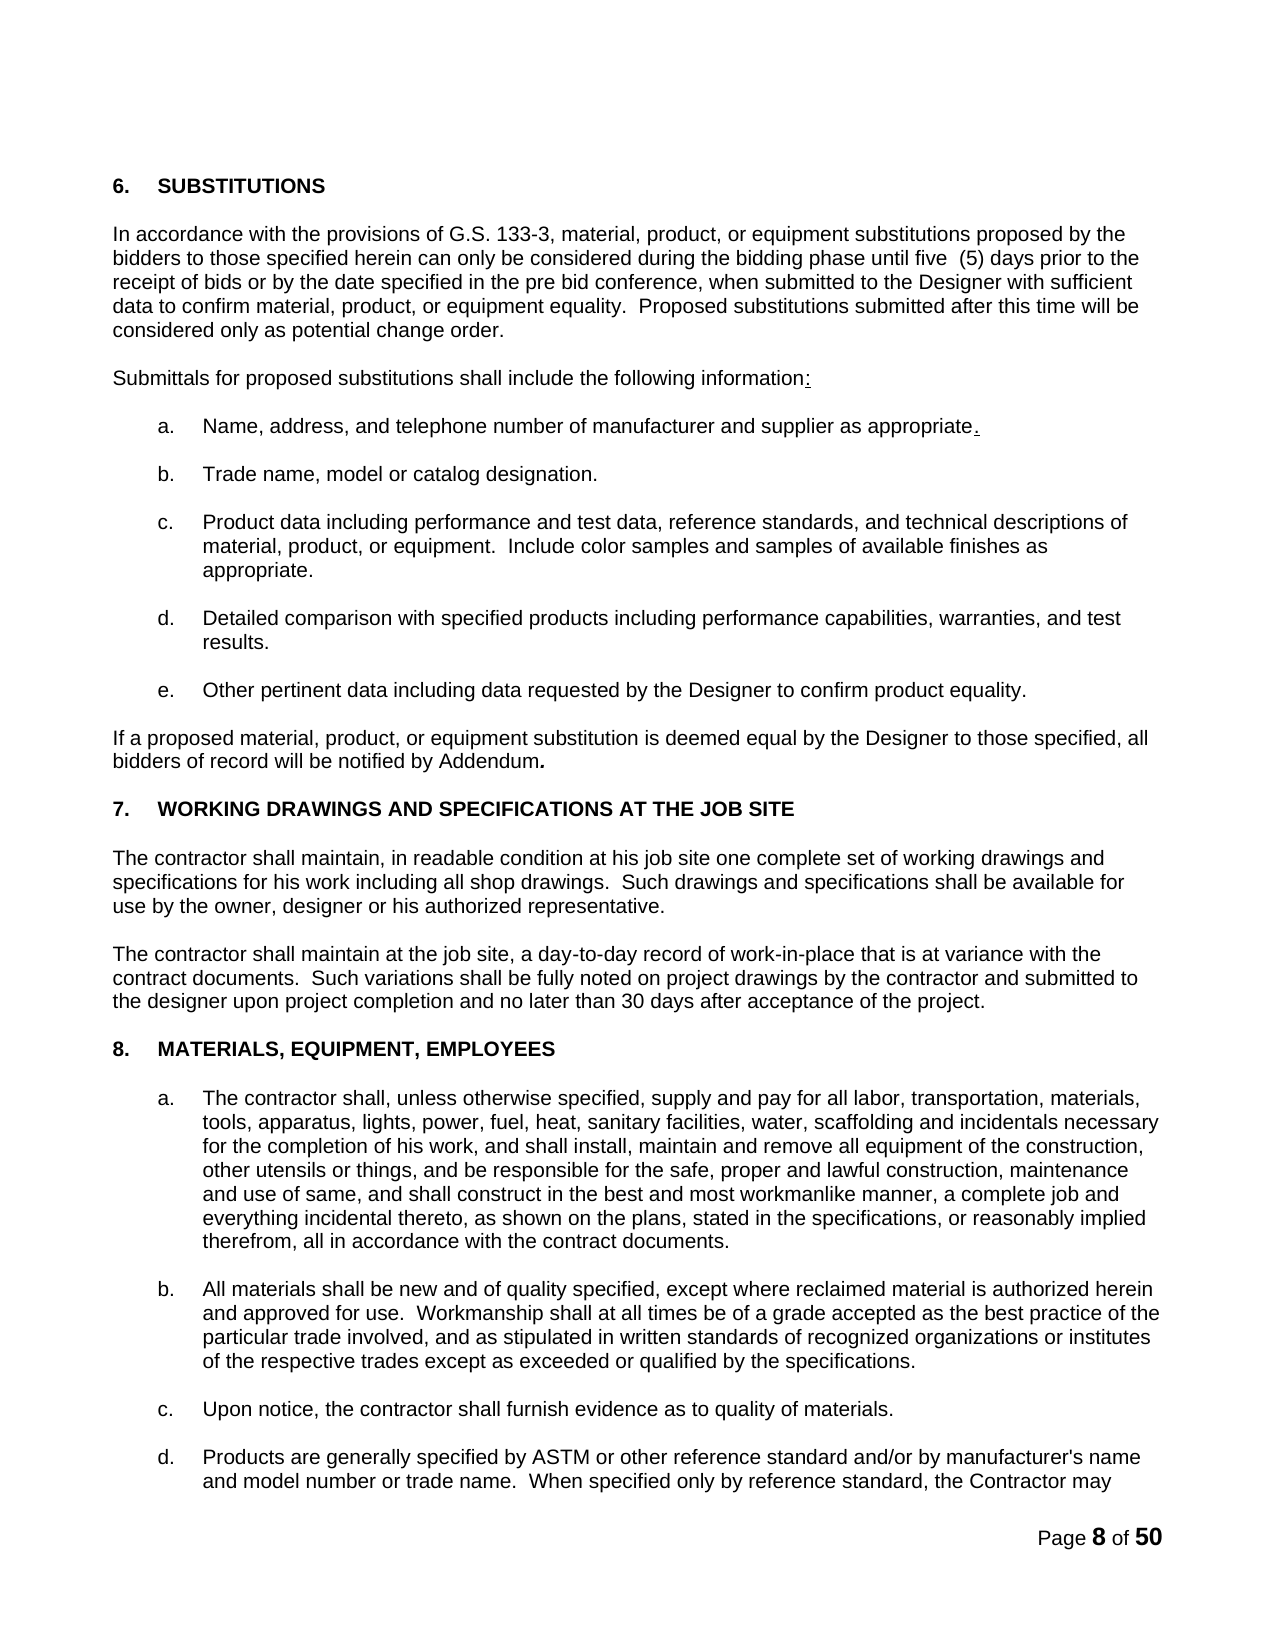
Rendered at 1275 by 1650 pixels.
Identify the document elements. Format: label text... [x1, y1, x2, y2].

text The contractor shall maintain at the job site, a day-to-day record of work-in-place that is at variance with the contract documents. Such variations shall be fully noted on project drawings by the contractor and submitted to the designer upon project completion and no later than 30 days after acceptance of the project. [112, 941, 1162, 1013]
list Other pertinent data including data requested by the Designer to confirm product equality. [157, 677, 1162, 701]
text 7. WORKING DRAWINGS AND SPECIFICATIONS AT THE JOB SITE [112, 797, 1162, 821]
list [157, 1445, 1162, 1493]
list Upon notice, the contractor shall furnish evidence as to quality of materials. [157, 1397, 1162, 1421]
list The contractor shall, unless otherwise specified, supply and pay for all labor, transportation, materials, tools, apparatus, lights, power, fuel, heat, sanitary facilities, water, scaffolding and incidentals necessary for the completion of his work, and shall install, maintain and remove all equipment of the construction, other utensils or things, and be responsible for the safe, proper and lawful construction, maintenance and use of same, and shall construct in the best and most workmanlike manner, a complete job and everything incidental thereto, as shown on the plans, stated in the specifications, or reasonably implied therefrom, all in accordance with the contract documents. [157, 1086, 1162, 1253]
text 8. MATERIALS, EQUIPMENT, EMPLOYEES [112, 1037, 1162, 1061]
text b. All materials shall be new and of quality specified, except where reclaimed material is authorized herein and approved for use. Workmanship shall at all times be of a grade accepted as the best practice of the particular trade involved, and as stipulated in written standards of recognized organizations or institutes of the respective trades except as exceeded or qualified by the specifications. [157, 1277, 1162, 1373]
text In accordance with the provisions of G.S. 133-3, material, product, or equipment substitutions proposed by the bidders to those specified herein can only be considered during the bidding phase until five (5) days prior to the receipt of bids or by the date specified in the pre bid conference, when submitted to the Designer with sufficient data to confirm material, product, or equipment equality. Proposed substitutions submitted after this time will be considered only as potential change order. [112, 222, 1162, 342]
text The contractor shall maintain, in readable condition at his job site one complete set of working drawings and specifications for his work including all shop drawings. Such drawings and specifications shall be available for use by the owner, designer or his authorized representative. [112, 846, 1162, 917]
text 6. SUBSTITUTIONS [112, 174, 1162, 198]
text If a proposed material, product, or equipment substitution is deemed equal by the Designer to those specified, all bidders of record will be notified by Addendum. [112, 725, 1162, 773]
list Product data including performance and test data, reference standards, and technical descriptions of material, product, or equipment. Include color samples and samples of available finishes as appropriate. [157, 510, 1162, 582]
list Trade name, model or catalog designation. [157, 462, 1162, 486]
list Name, address, and telephone number of manufacturer and supplier as appropriate. [157, 414, 1162, 438]
list Detailed comparison with specified products including performance capabilities, warranties, and test results. [157, 606, 1162, 653]
text Submittals for proposed substitutions shall include the following information: [112, 366, 1162, 390]
